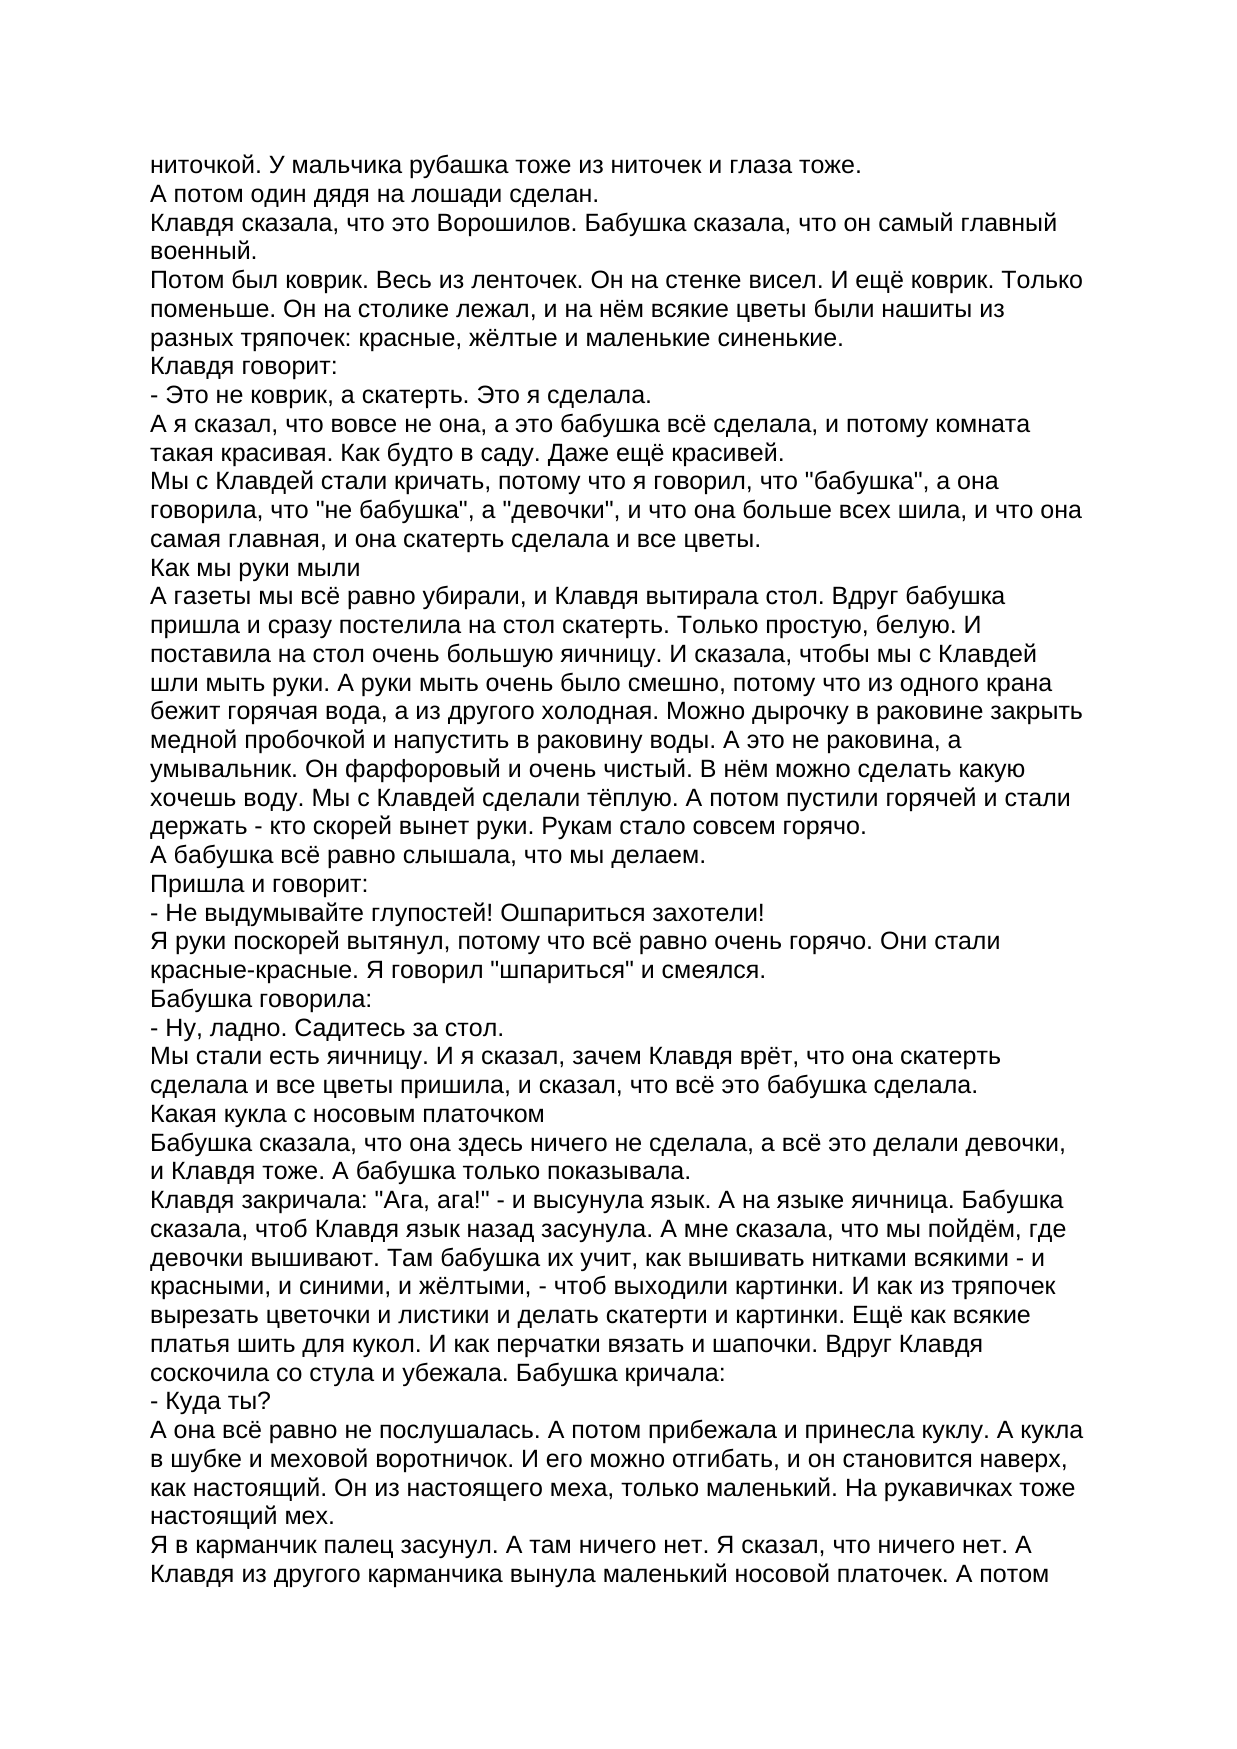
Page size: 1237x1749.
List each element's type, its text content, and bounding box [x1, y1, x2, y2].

text А газеты мы всё равно убирали, и Клавдя вытирала стол. Вдруг бабушка пришла и сразу постелила на стол скатерть. Только простую, белую. И поставила на стол очень большую яичницу. И сказала, чтобы мы с Клавдей шли мыть руки. А руки мыть очень было смешно, потому что из одного крана бежит горячая вода, а из другого холодная. Можно дырочку в раковине закрыть медной пробочкой и напустить в раковину воды. А это не раковина, а умывальник. Он фарфоровый и очень чистый. В нём можно сделать какую хочешь воду. Мы с Клавдей сделали тёплую. А потом пустили горячей и стали держать - кто скорей вынет руки. Рукам стало совсем горячо. [150, 581, 1086, 840]
text Мы с Клавдей стали кричать, потому что я говорил, что "бабушка", а она говорила, что "не бабушка", а "девочки", и что она больше всех шила, и что она самая главная, и она скатерть сделала и все цветы. [150, 466, 1086, 552]
text А бабушка всё равно слышала, что мы делаем. [150, 840, 1086, 869]
text Мы стали есть яичницу. И я сказал, зачем Клавдя врёт, что она скатерть сделала и все цветы пришила, и сказал, что всё это бабушка сделала. [150, 1041, 1086, 1099]
text Бабушка сказала, что она здесь ничего не сделала, а всё это делали девочки, и Клавдя тоже. А бабушка только показывала. [150, 1127, 1086, 1185]
text Клавдя сказала, что это Ворошилов. Бабушка сказала, что он самый главный военный. [150, 207, 1086, 265]
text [150, 1530, 1086, 1587]
text А она всё равно не послушалась. А потом прибежала и принесла куклу. А кукла в шубке и меховой воротничок. И его можно отгибать, и он становится наверх, как настоящий. Он из настоящего меха, только маленький. На рукавичках тоже настоящий мех. [150, 1415, 1086, 1530]
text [150, 150, 1086, 179]
text - Не выдумывайте глупостей! Ошпариться захотели! [150, 897, 1086, 926]
text Клавдя закричала: "Ага, ага!" - и высунула язык. А на языке яичница. Бабушка сказала, чтоб Клавдя язык назад засунула. А мне сказала, что мы пойдём, где девочки вышивают. Там бабушка их учит, как вышивать нитками всякими - и красными, и синими, и жёлтыми, - чтоб выходили картинки. И как из тряпочек вырезать цветочки и листики и делать скатерти и картинки. Ещё как всякие платья шить для кукол. И как перчатки вязать и шапочки. Вдруг Клавдя соскочила со стула и убежала. Бабушка кричала: [150, 1185, 1086, 1386]
text Бабушка говорила: [150, 984, 1086, 1012]
text - Ну, ладно. Садитесь за стол. [150, 1012, 1086, 1041]
text Пришла и говорит: [150, 869, 1086, 897]
text - Куда ты? [150, 1386, 1086, 1415]
text А я сказал, что вовсе не она, а это бабушка всё сделала, и потому комната такая красивая. Как будто в саду. Даже ещё красивей. [150, 409, 1086, 466]
text Потом был коврик. Весь из ленточек. Он на стенке висел. И ещё коврик. Только поменьше. Он на столике лежал, и на нём всякие цветы были нашиты из разных тряпочек: красные, жёлтые и маленькие синенькие. [150, 265, 1086, 351]
text А потом один дядя на лошади сделан. [150, 179, 1086, 207]
text Я руки поскорей вытянул, потому что всё равно очень горячо. Они стали красные-красные. Я говорил "шпариться" и смеялся. [150, 926, 1086, 984]
text - Это не коврик, а скатерть. Это я сделала. [150, 380, 1086, 409]
text Клавдя говорит: [150, 351, 1086, 380]
